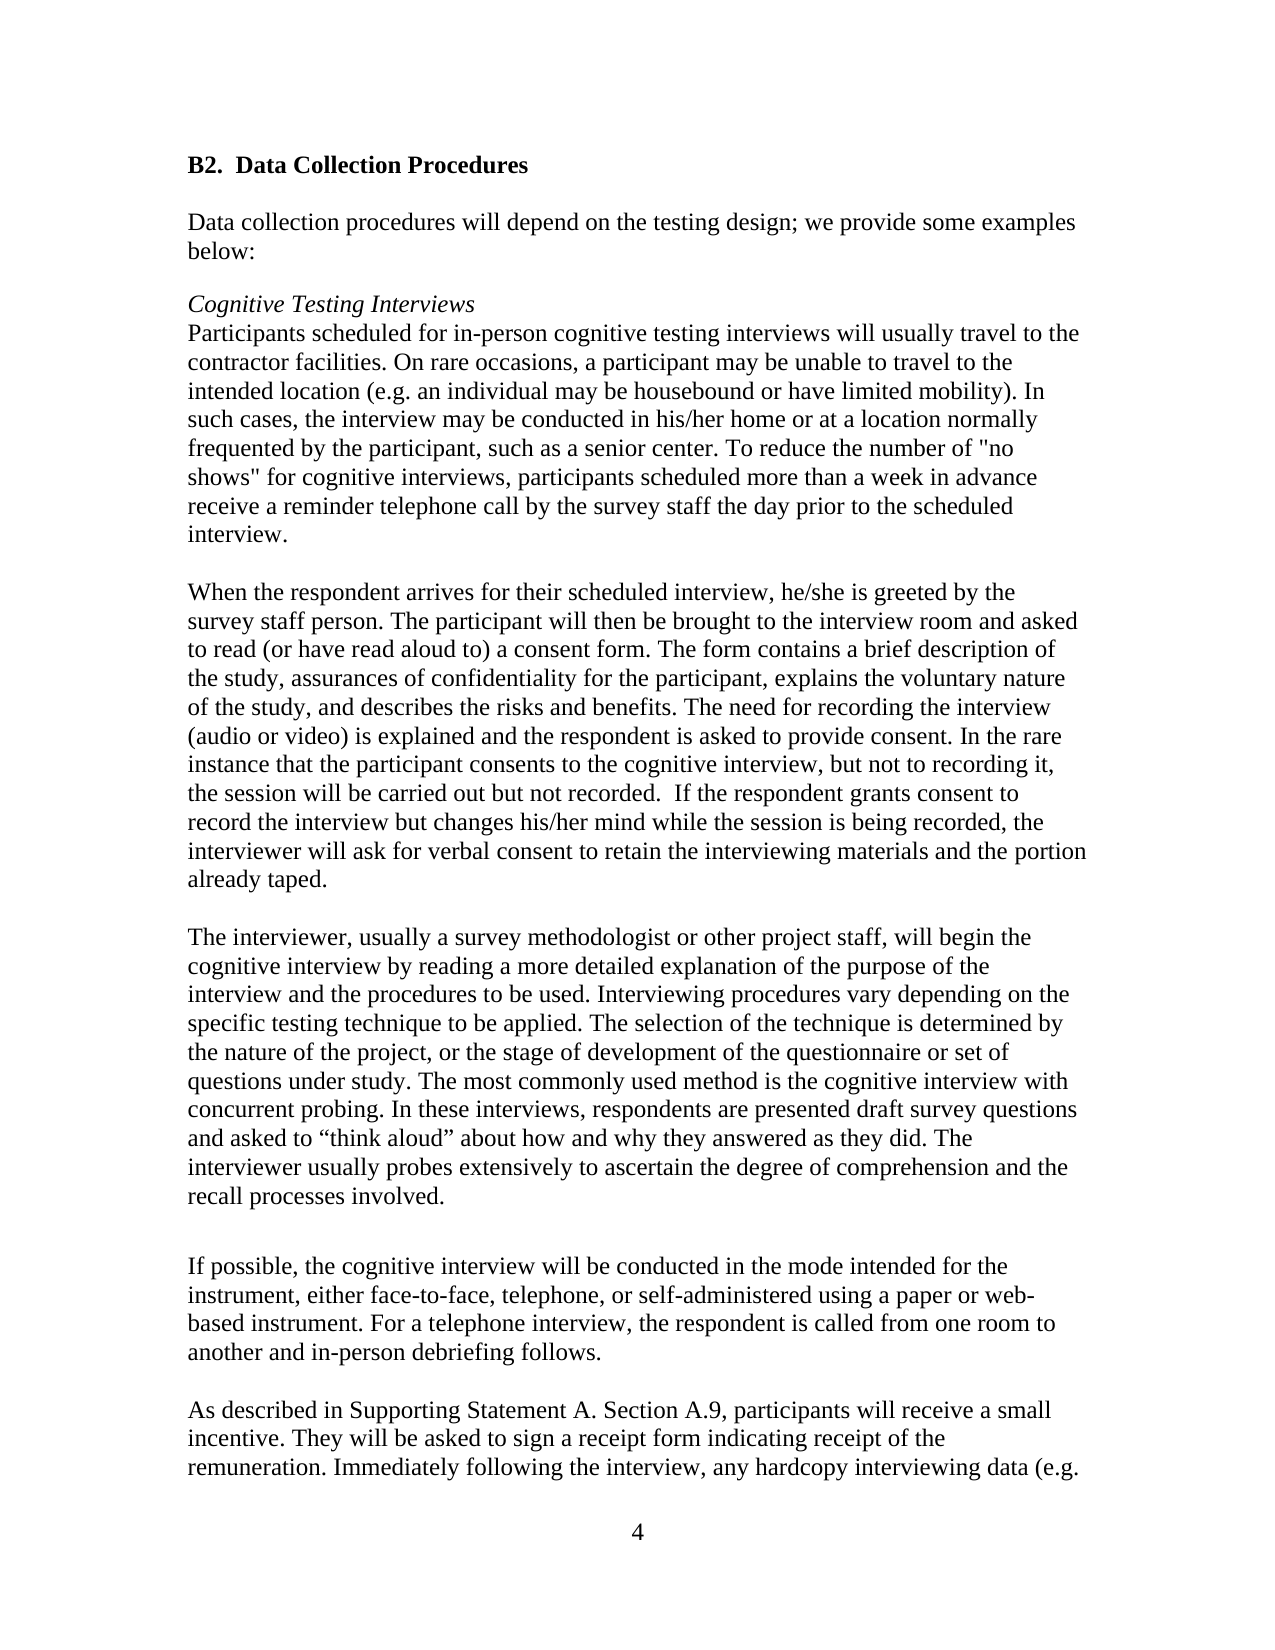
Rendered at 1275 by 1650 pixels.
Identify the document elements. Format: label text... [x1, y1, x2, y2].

text Data collection procedures will depend on the testing design; we provide some examples below: [187, 207, 1078, 264]
text When the respondent arrives for their scheduled interview, he/she is greeted by the survey staff person. The participant will then be brought to the interview room and asked to read (or have read aloud to) a consent form. The form contains a brief description of the study, assurances of confidentiality for the participant, explains the voluntary nature of the study, and describes the risks and benefits. The need for recording the interview (audio or video) is explained and the respondent is asked to provide consent. In the rare instance that the participant consents to the cognitive interview, but not to recording it, the session will be carried out but not recorded. If the respondent grants consent to record the interview but changes his/her mind while the session is being recorded, the interviewer will ask for verbal consent to retain the interviewing materials and the portion already taped. [187, 577, 1087, 893]
subtitle B2. Data Collection Procedures [187, 150, 1098, 179]
text Participants scheduled for in-person cognitive testing interviews will usually travel to the contractor facilities. On rare occasions, a participant may be unable to travel to the intended location (e.g. an individual may be housebound or have limited mobility). In such cases, the interview may be conducted in his/her home or at a location normally frequented by the participant, such as a senior center. To reduce the number of "no shows" for cognitive interviews, participants scheduled more than a week in advance receive a reminder telephone call by the survey staff the day prior to the scheduled interview. [187, 318, 1082, 548]
text Cognitive Testing Interviews [187, 289, 1098, 318]
text As described in Supporting Statement A. Section A.9, participants will receive a small incentive. They will be asked to sign a receipt form indicating receipt of the remuneration. Immediately following the interview, any hardcopy interviewing data (e.g. [187, 1395, 1083, 1481]
text If possible, the cognitive interview will be conducted in the mode intended for the instrument, either face-to-face, telephone, or self-administered using a paper or web- based instrument. For a telephone interview, the respondent is called from one room to another and in-person debriefing follows. [187, 1251, 1078, 1366]
text The interviewer, usually a survey methodologist or other project staff, will begin the cognitive interview by reading a more detailed explanation of the purpose of the interview and the procedures to be used. Interviewing procedures vary depending on the specific testing technique to be applied. The selection of the technique is determined by the nature of the project, or the stage of development of the questionnaire or set of questions under study. The most commonly used method is the cognitive interview with concurrent probing. In these interviews, respondents are presented draft survey questions and asked to “think aloud” about how and why they answered as they did. The interviewer usually probes extensively to ascertain the degree of comprehension and the recall processes involved. [187, 922, 1082, 1209]
